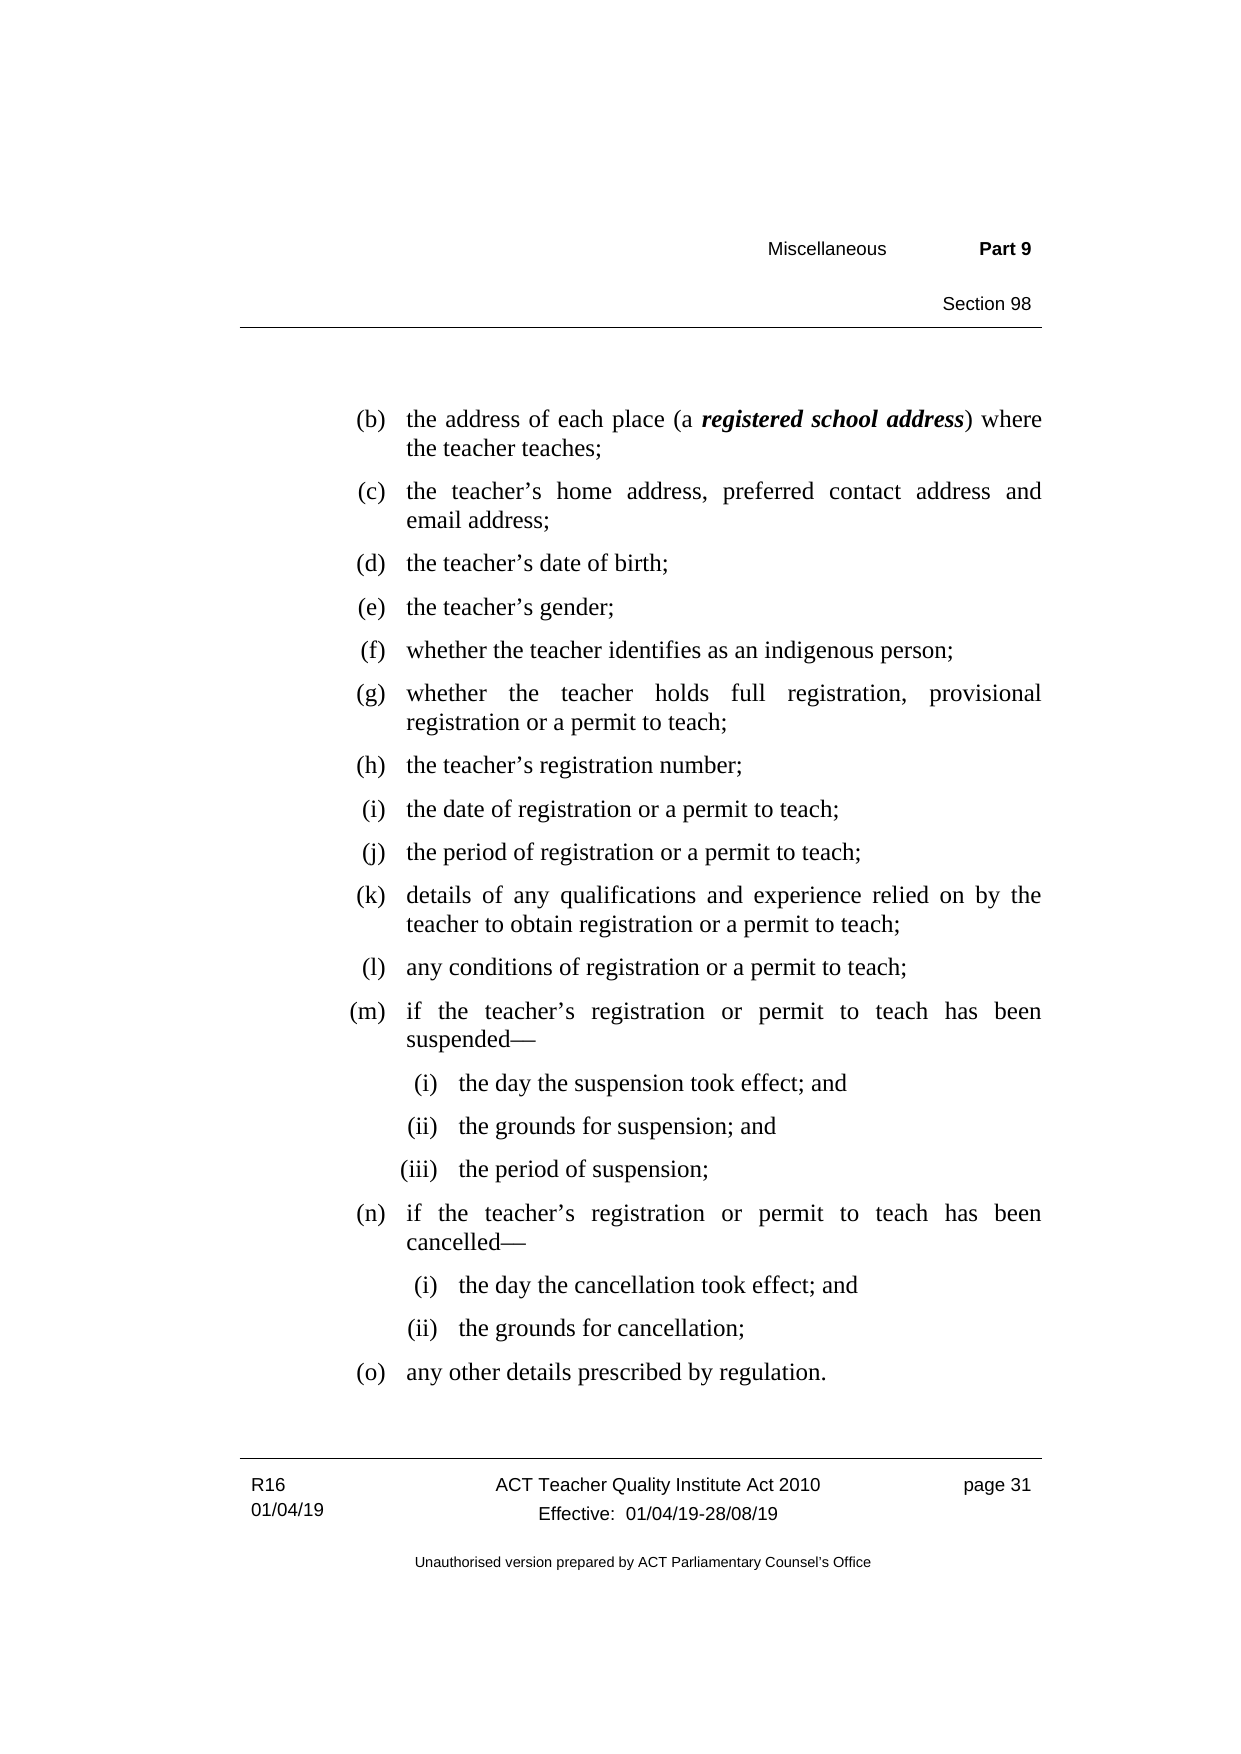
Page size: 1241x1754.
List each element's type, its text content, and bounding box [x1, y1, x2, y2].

text (h) the teacher’s registration number; [239, 750, 1042, 779]
text (ii) the grounds for suspension; and [239, 1111, 1042, 1140]
text (l) any conditions of registration or a permit to teach; [239, 952, 1042, 981]
text (j) the period of registration or a permit to teach; [239, 837, 1042, 866]
text (m) if the teacher’s registration or permit to teach has been suspended–– [239, 996, 1042, 1053]
text (b) the address of each place (a registered school address) where the teacher teaches; [239, 404, 1042, 462]
text (c) the teacher’s home address, preferred contact address and email address; [239, 476, 1042, 534]
text (d) the teacher’s date of birth; [239, 548, 1042, 577]
text (n) if the teacher’s registration or permit to teach has been cancelled–– [239, 1198, 1042, 1255]
text (g) whether the teacher holds full registration, provisional registration or a permit to teach; [239, 678, 1042, 736]
text (iii) the period of suspension; [239, 1154, 1042, 1183]
text (f) whether the teacher identifies as an indigenous person; [239, 635, 1042, 664]
text (k) details of any qualifications and experience relied on by the teacher to obtain registration or a permit to teach; [239, 880, 1042, 938]
text (e) the teacher’s gender; [239, 592, 1042, 620]
text (ii) the grounds for cancellation; [239, 1313, 1042, 1342]
text (i) the day the cancellation took effect; and [239, 1270, 1042, 1299]
text (i) the date of registration or a permit to teach; [239, 794, 1042, 822]
text (i) the day the suspension took effect; and [239, 1068, 1042, 1097]
text (o) any other details prescribed by regulation. [239, 1357, 1042, 1385]
